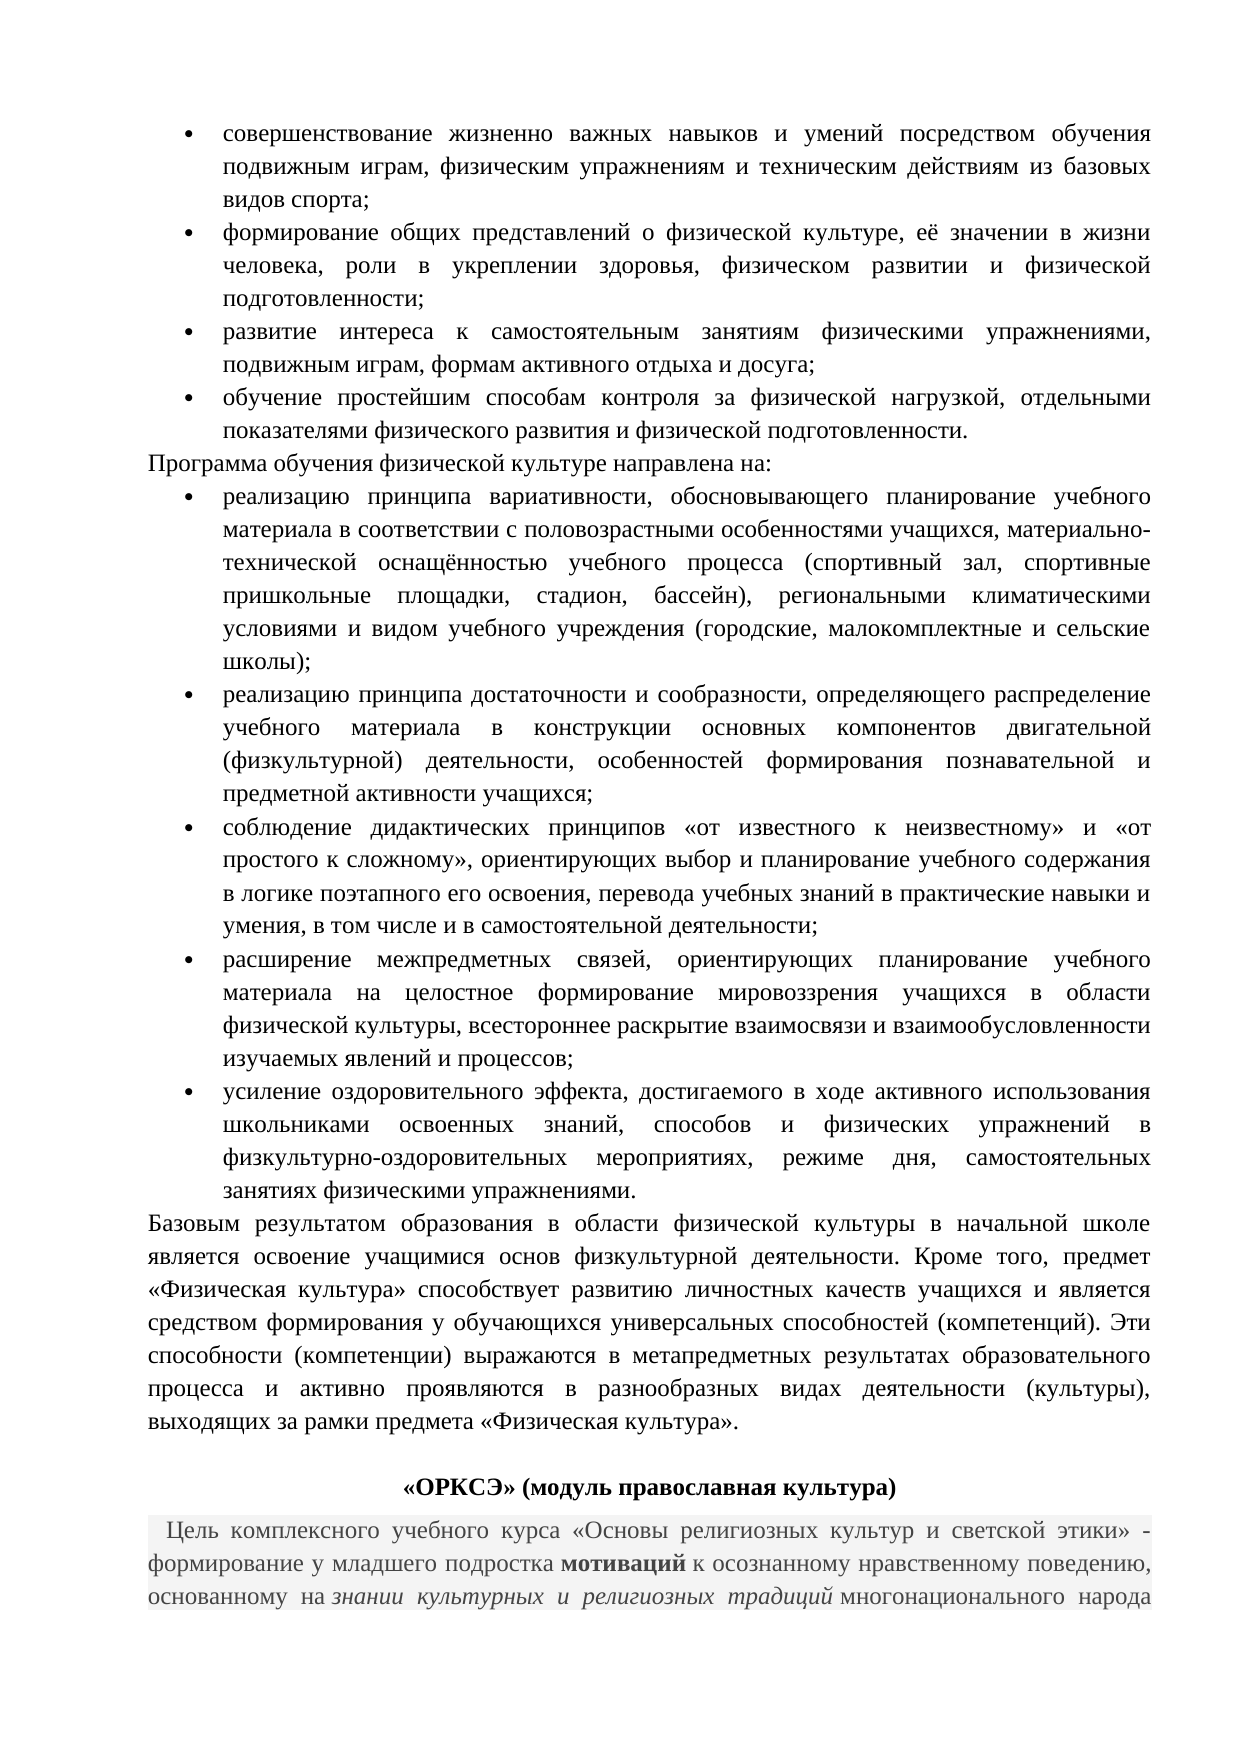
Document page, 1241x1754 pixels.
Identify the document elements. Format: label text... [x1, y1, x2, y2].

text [148, 1515, 1152, 1610]
list формирование общих представлений о физической культуре, её значении в жизни человека, роли в укреплении здоровья, физическом развитии и физической подготовленности; [185, 217, 1152, 312]
text Программа обучения физической культуре направлена на: [148, 448, 1152, 477]
list соблюдение дидактических принципов «от известного к неизвестному» и «от простого к сложному», ориентирующих выбор и планирование учебного содержания в логике поэтапного его освоения, перевода учебных знаний в практические навыки и умения, в том числе и в самостоятельной деятельности; [185, 812, 1152, 939]
list совершенствование жизненно важных навыков и умений посредством обучения подвижным играм, физическим упражнениям и техническим действиям из базовых видов спорта; [185, 118, 1152, 213]
list реализацию принципа вариативности, обосновывающего планирование учебного материала в соответствии с половозрастными особенностями учащихся, материально-технической оснащённостью учебного процесса (спортивный зал, спортивные пришкольные площадки, стадион, бассейн), региональными климатическими условиями и видом учебного учреждения (городские, малокомплектные и сельские школы); [185, 481, 1152, 675]
list развитие интереса к самостоятельным занятиям физическими упражнениями, подвижным играм, формам активного отдыха и досуга; [185, 316, 1152, 378]
list обучение простейшим способам контроля за физической нагрузкой, отдельными показателями физического развития и физической подготовленности. [185, 382, 1152, 444]
list усиление оздоровительного эффекта, достигаемого в ходе активного использования школьниками освоенных знаний, способов и физических упражнений в физкультурно-оздоровительных мероприятиях, режиме дня, самостоятельных занятиях физическими упражнениями. [185, 1076, 1152, 1203]
text Базовым результатом образования в области физической культуры в начальной школе является освоение учащимися основ физкультурной деятельности. Кроме того, предмет «Физическая культура» способствует развитию личностных качеств учащихся и является средством формирования у обучающихся универсальных способностей (компетенций). Эти способности (компетенции) выражаются в метапредметных результатах образовательного процесса и активно проявляются в разнообразных видах деятельности (культуры), выходящих за рамки предмета «Физическая культура». [148, 1208, 1152, 1435]
text «ОРКСЭ» (модуль православная культура) [148, 1472, 1152, 1501]
list расширение межпредметных связей, ориентирующих планирование учебного материала на целостное формирование мировоззрения учащихся в области физической культуры, всестороннее раскрытие взаимосвязи и взаимообусловленности изучаемых явлений и процессов; [185, 944, 1152, 1071]
list реализацию принципа достаточности и сообразности, определяющего распределение учебного материала в конструкции основных компонентов двигательной (физкультурной) деятельности, особенностей формирования познавательной и предметной активности учащихся; [185, 679, 1152, 807]
